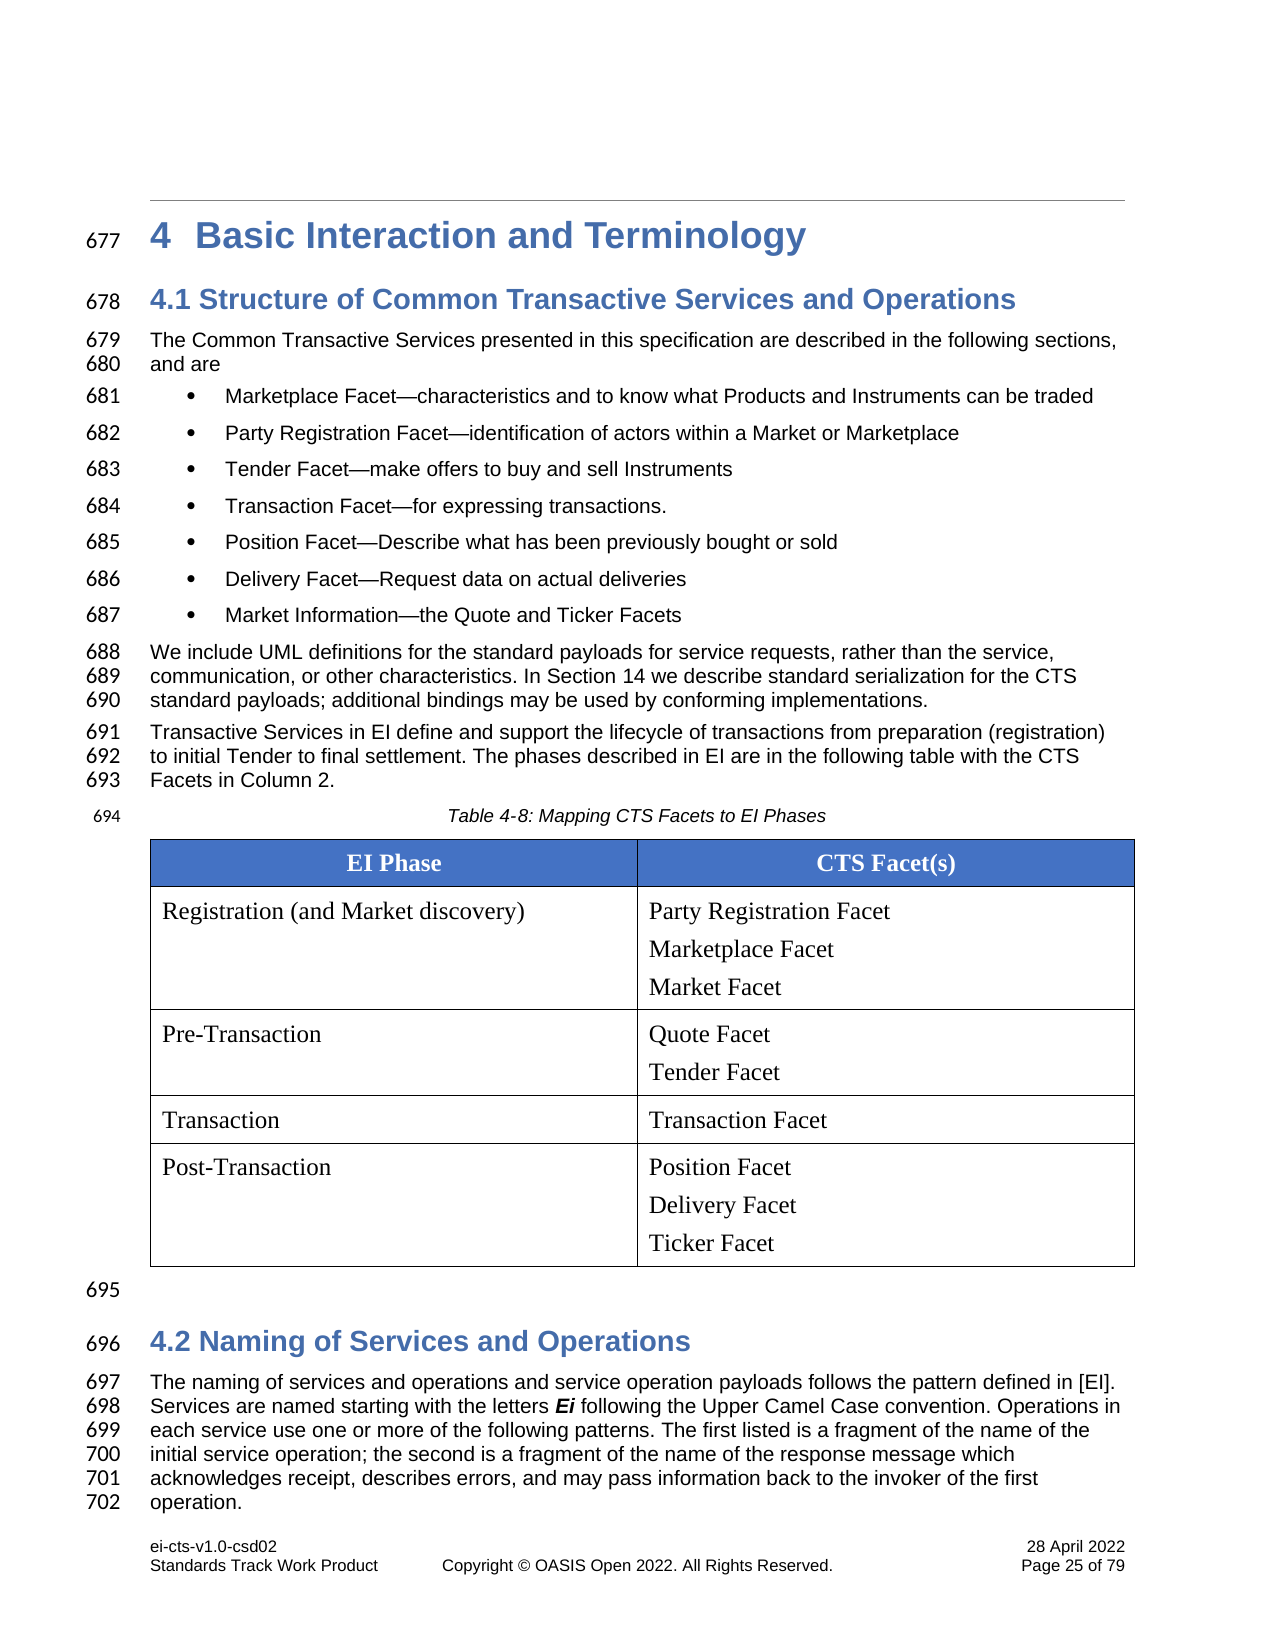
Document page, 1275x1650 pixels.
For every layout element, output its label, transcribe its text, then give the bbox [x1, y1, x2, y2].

table_cell Pre-Transaction [151, 1010, 637, 1095]
list Tender Facet—make offers to buy and sell Instruments [187, 457, 1125, 481]
text The Common Transactive Services presented in this specification are described in the following sections, and are [150, 328, 1125, 376]
subtitle Structure of Common Transactive Services and Operations [150, 282, 1125, 315]
table_cell Position Facet Delivery Facet Ticker Facet [638, 1144, 1134, 1266]
text The naming of services and operations and service operation payloads follows the pattern defined in [EI]. Services are named starting with the letters Ei following the Upper Camel Case convention. Operations in each service use one or more of the following patterns. The first listed is a fragment of the name of the initial service operation; the second is a fragment of the name of the response message which acknowledges receipt, describes errors, and may pass information back to the invoker of the first operation. [150, 1370, 1125, 1514]
list Transaction Facet—for expressing transactions. [187, 494, 1125, 518]
table_cell Registration (and Market discovery) [151, 887, 637, 1009]
text Transactive Services in EI define and support the lifecycle of transactions from preparation (registration) to initial Tender to final settlement. The phases described in EI are in the following table with the CTS Facets in Column 2. [150, 720, 1125, 792]
table_cell Transaction [151, 1096, 637, 1142]
list Market Information—the Quote and Ticker Facets [187, 603, 1125, 627]
text We include UML definitions for the standard payloads for service requests, rather than the service, communication, or other characteristics. In Section 14 we describe standard serialization for the CTS standard payloads; additional bindings may be used by conforming implementations. [150, 640, 1125, 712]
subtitle Basic Interaction and Terminology [150, 201, 1125, 257]
table_cell Quote Facet Tender Facet [638, 1010, 1134, 1095]
table_header CTS Facet(s) [638, 840, 1134, 886]
table_cell Post-Transaction [151, 1144, 637, 1266]
subtitle Naming of Services and Operations [150, 1324, 1125, 1357]
list Party Registration Facet—identification of actors within a Market or Marketplace [187, 421, 1125, 444]
list Marketplace Facet—characteristics and to know what Products and Instruments can be traded [187, 384, 1125, 408]
table_cell Party Registration Facet Marketplace Facet Market Facet [638, 887, 1134, 1009]
list Delivery Facet—Request data on actual deliveries [187, 567, 1125, 591]
table_header EI Phase [151, 840, 637, 886]
list Position Facet—Describe what has been previously bought or sold [187, 530, 1125, 554]
table_cell Transaction Facet [638, 1096, 1134, 1142]
